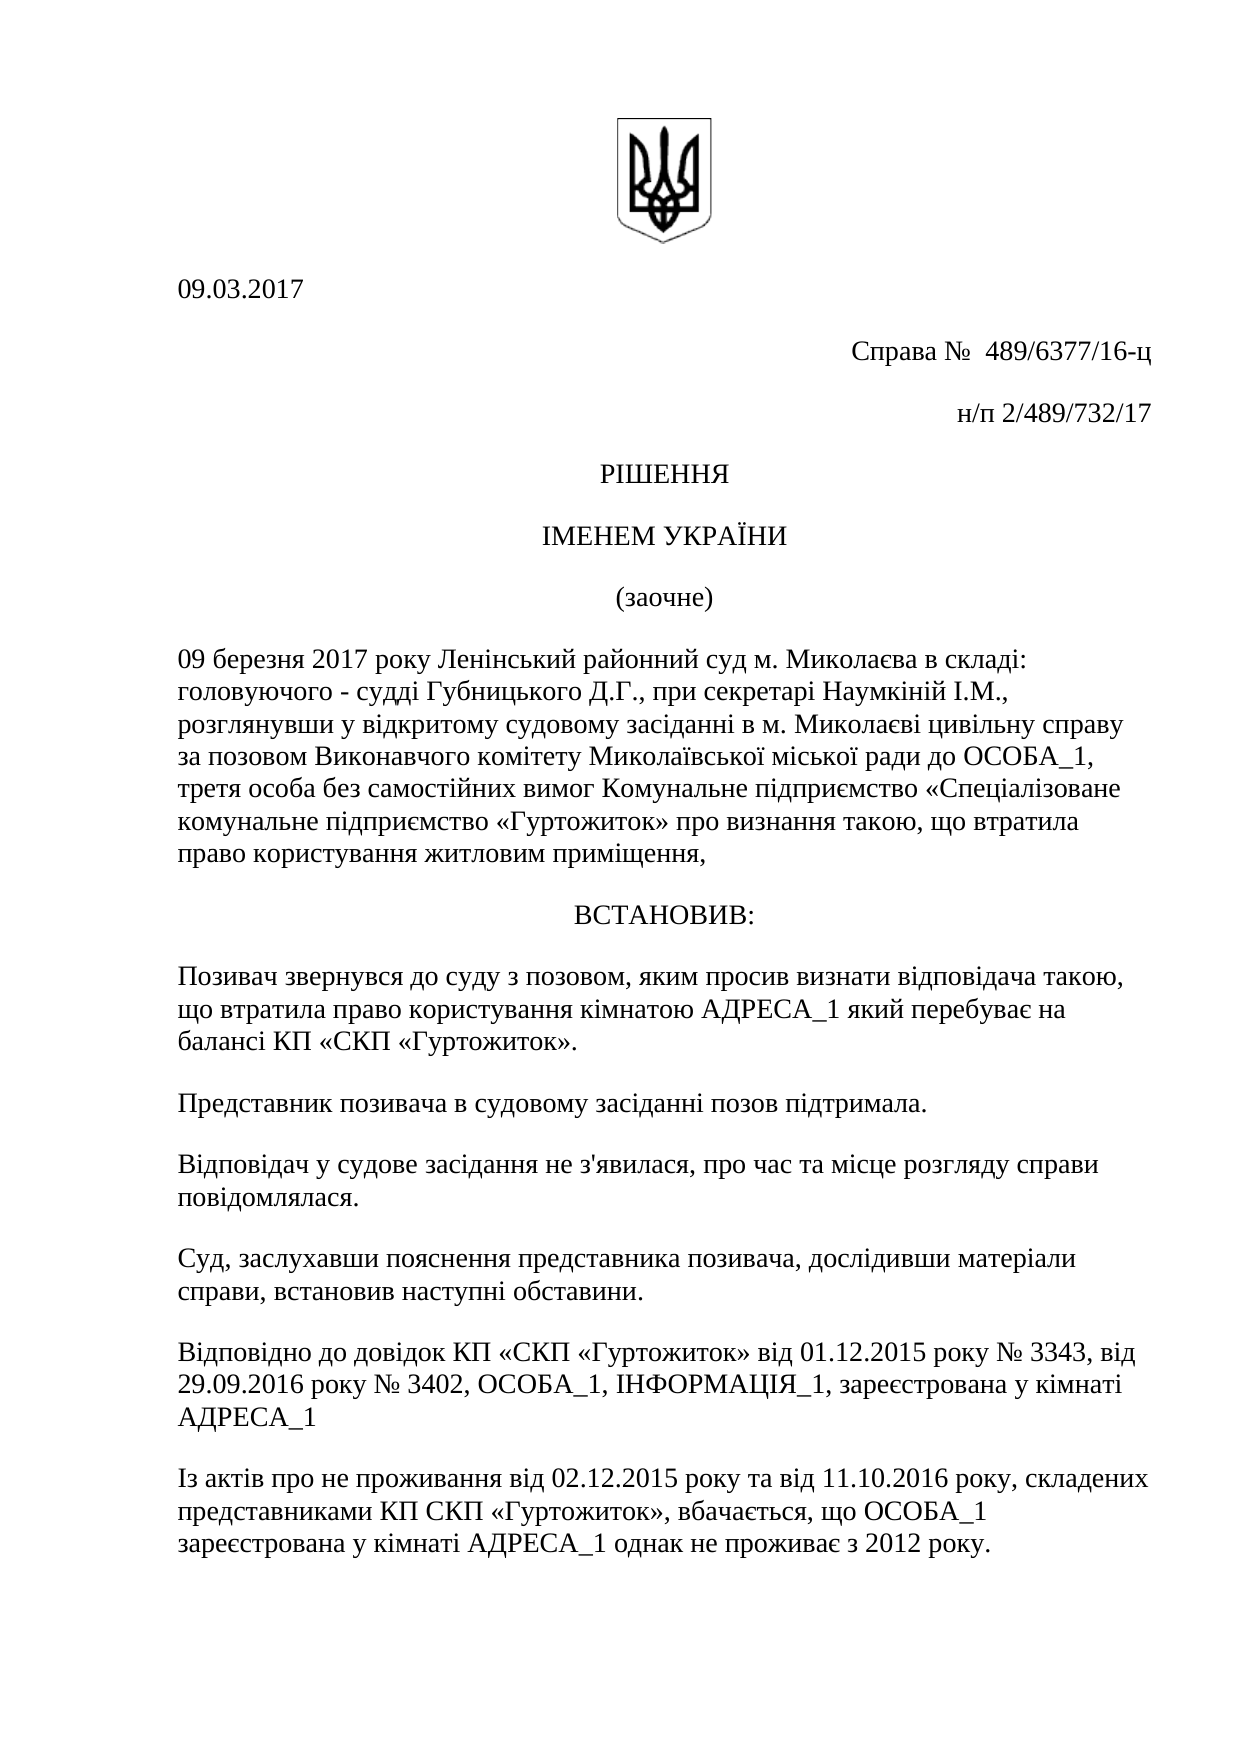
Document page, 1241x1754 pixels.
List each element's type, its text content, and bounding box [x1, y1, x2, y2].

text Суд, заслухавши пояснення представника позивача, дослідивши матеріали справи, встановив наступні обставини. [177, 1241, 1152, 1306]
text 09.03.2017 [177, 272, 1152, 305]
text 09 березня 2017 року Ленінський районний суд м. Миколаєва в складі: головуючого - судді Губницького Д.Г., при секретарі Наумкіній І.М., розглянувши у відкритому судовому засіданні в м. Миколаєві цивільну справу за позовом Виконавчого комітету Миколаївської міської ради до ОСОБА_1, третя особа без самостійних вимог Комунальне підприємство «Спеціалізоване комунальне підприємство «Гуртожиток» про визнання такою, що втратила право користування житловим приміщення, [177, 642, 1152, 869]
text Із актів про не проживання від 02.12.2015 року та від 11.10.2016 року, складених представниками КП СКП «Гуртожиток», вбачається, що ОСОБА_1 зареєстрована у кімнаті АДРЕСА_1 однак не проживає з 2012 року. [177, 1462, 1152, 1559]
text Позивач звернувся до суду з позовом, яким просив визнати відповідача такою, що втратила право користування кімнатою АДРЕСА_1 який перебуває на балансі КП «СКП «Гуртожиток». [177, 959, 1152, 1057]
text Відповідно до довідок КП «СКП «Гуртожиток» від 01.12.2015 року № 3343, від 29.09.2016 року № 3402, ОСОБА_1, ІНФОРМАЦІЯ_1, зареєстрована у кімнаті АДРЕСА_1 [177, 1335, 1152, 1432]
text н/п 2/489/732/17 [177, 396, 1152, 428]
text Справа № 489/6377/16-ц [177, 334, 1152, 366]
text ВСТАНОВИВ: [177, 898, 1152, 930]
text Представник позивача в судовому засіданні позов підтримала. [177, 1086, 1152, 1118]
text Відповідач у судове засідання не з'явилася, про час та місце розгляду справи повідомлялася. [177, 1147, 1152, 1212]
text (заочне) [177, 580, 1152, 613]
text РІШЕННЯ [177, 457, 1152, 489]
picture [617, 118, 712, 244]
text ІМЕНЕМ УКРАЇНИ [177, 519, 1152, 551]
